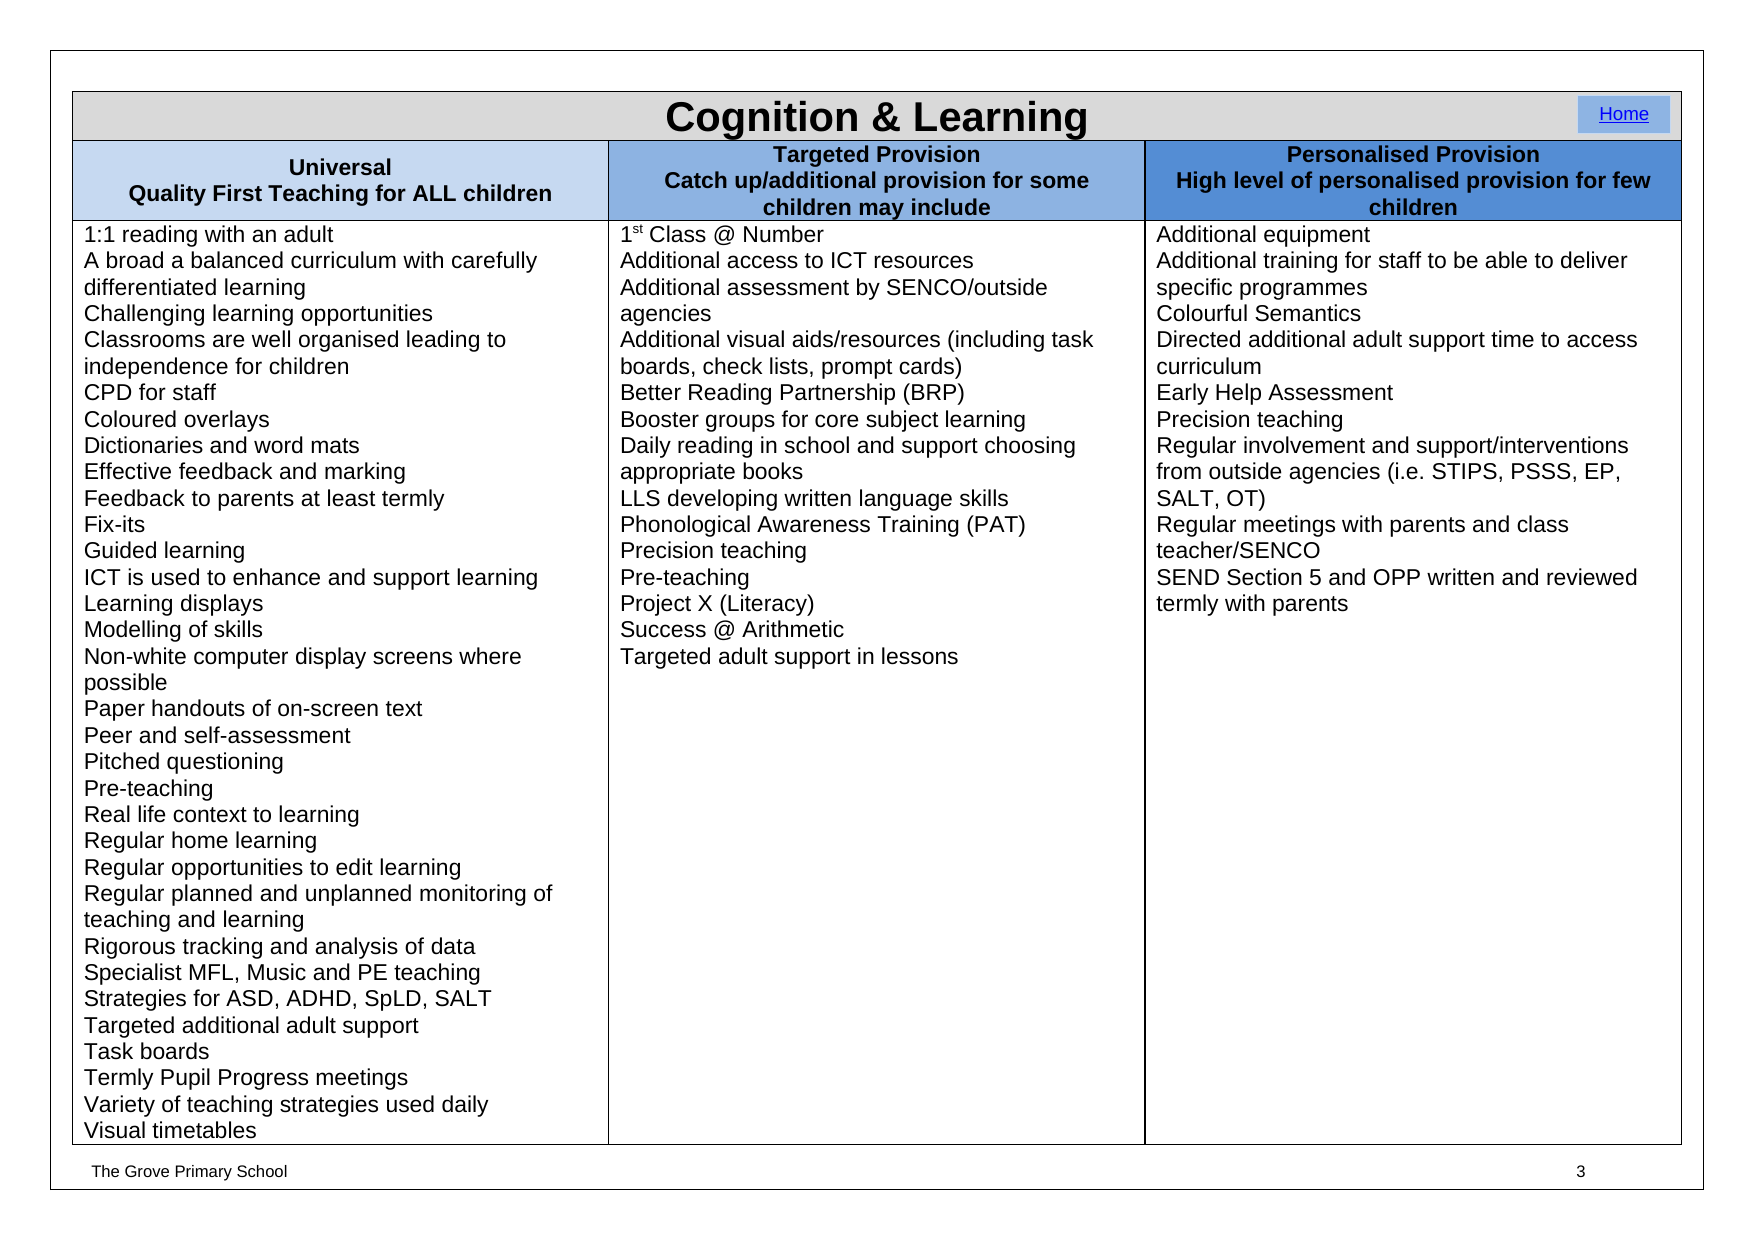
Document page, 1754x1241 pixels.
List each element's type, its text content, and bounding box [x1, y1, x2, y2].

table_cell 1st Class @ Number Additional access to ICT resources Additional assessment by SENCO/outside agencies Additional visual aids/resources (including task boards, check lists, prompt cards) Better Reading Partnership (BRP) Booster groups for core subject learning Daily reading in school and support choosing appropriate books LLS developing written language skills Phonological Awareness Training (PAT) Precision teaching Pre-teaching Project X (Literacy) Success @ Arithmetic Targeted adult support in lessons [609, 221, 1144, 1143]
table_cell Additional equipment Additional training for staff to be able to deliver specific programmes Colourful Semantics Directed additional adult support time to access curriculum Early Help Assessment Precision teaching Regular involvement and support/interventions from outside agencies (i.e. STIPS, PSSS, EP, SALT, OT) Regular meetings with parents and class teacher/SENCO SEND Section 5 and OPP written and reviewed termly with parents [1146, 221, 1681, 1143]
table_cell Personalised Provision High level of personalised provision for few children [1146, 141, 1681, 220]
table_cell 1:1 reading with an adult A broad a balanced curriculum with carefully differentiated learning Challenging learning opportunities Classrooms are well organised leading to independence for children CPD for staff Coloured overlays Dictionaries and word mats Effective feedback and marking Feedback to parents at least termly Fix-its Guided learning ICT is used to enhance and support learning Learning displays Modelling of skills Non-white computer display screens where possible Paper handouts of on-screen text Peer and self-assessment Pitched questioning Pre-teaching Real life context to learning Regular home learning Regular opportunities to edit learning Regular planned and unplanned monitoring of teaching and learning Rigorous tracking and analysis of data Specialist MFL, Music and PE teaching Strategies for ASD, ADHD, SpLD, SALT Targeted additional adult support Task boards Termly Pupil Progress meetings Variety of teaching strategies used daily Visual timetables [73, 221, 608, 1143]
table_cell Universal Quality First Teaching for ALL children [73, 141, 608, 220]
table_cell Targeted Provision Catch up/additional provision for some children may include [609, 141, 1144, 220]
table_header Cognition & Learning [73, 92, 1681, 140]
